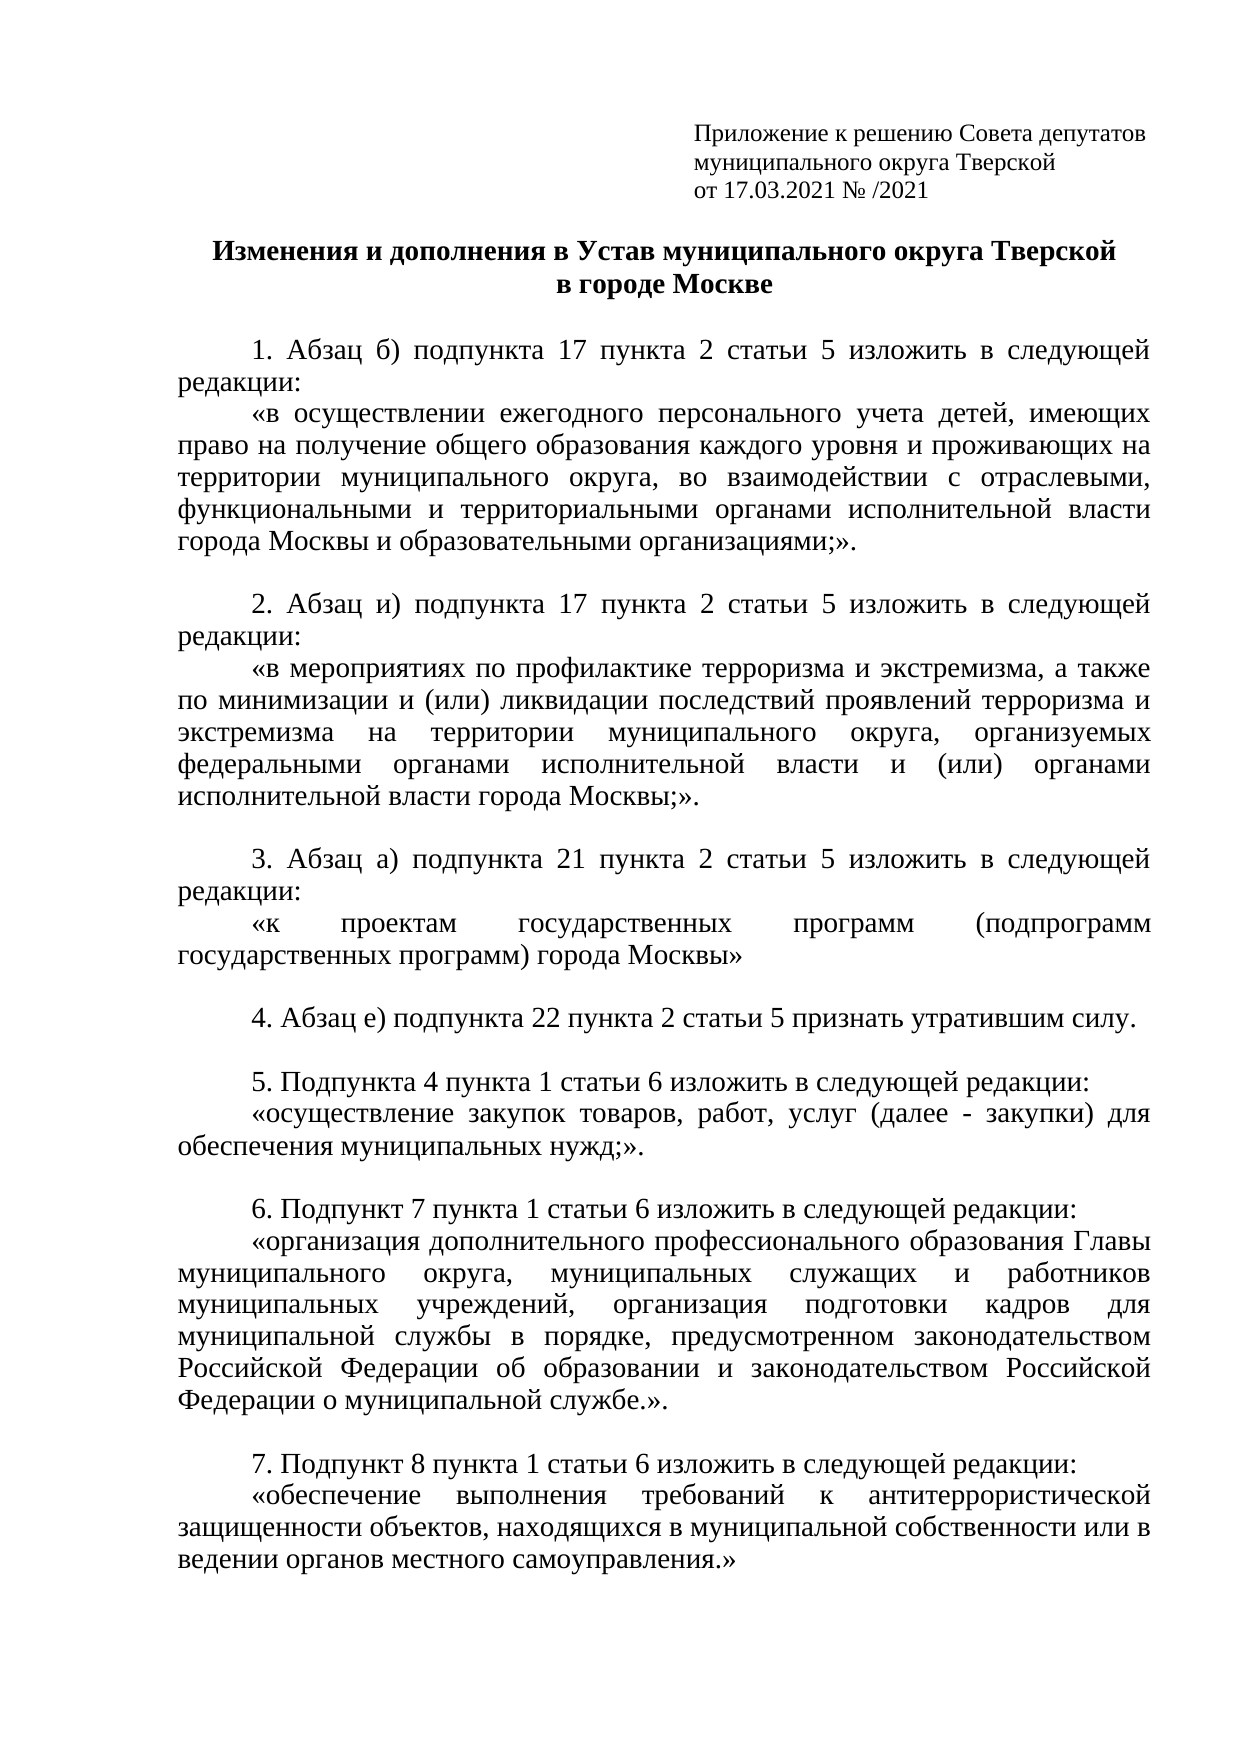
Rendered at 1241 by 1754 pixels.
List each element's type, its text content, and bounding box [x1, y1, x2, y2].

text Приложение к решению Совета депутатов [693, 118, 1152, 147]
text 1. Абзац б) подпункта 17 пункта 2 статьи 5 изложить в следующей редакции: [177, 334, 1152, 397]
text 2. Абзац и) подпункта 17 пункта 2 статьи 5 изложить в следующей редакции: [177, 588, 1152, 652]
text «к проектам государственных программ (подпрограмм государственных программ) города Москвы» [177, 907, 1152, 970]
text 7. Подпункт 8 пункта 1 статьи 6 изложить в следующей редакции: [177, 1448, 1152, 1479]
text 6. Подпункт 7 пункта 1 статьи 6 изложить в следующей редакции: [177, 1193, 1152, 1225]
text «в осуществлении ежегодного персонального учета детей, имеющих право на получение общего образования каждого уровня и проживающих на территории муниципального округа, во взаимодействии с отраслевыми, функциональными и территориальными органами исполнительной власти города Москвы и образовательными организациями;». [177, 397, 1152, 557]
text 4. Абзац е) подпункта 22 пункта 2 статьи 5 признать утратившим силу. [177, 1002, 1152, 1034]
text 5. Подпункта 4 пункта 1 статьи 6 изложить в следующей редакции: [177, 1066, 1152, 1097]
text «осуществление закупок товаров, работ, услуг (далее - закупки) для обеспечения муниципальных нужд;». [177, 1097, 1152, 1161]
text «обеспечение выполнения требований к антитеррористической защищенности объектов, находящихся в муниципальной собственности или в ведении органов местного самоуправления.» [177, 1479, 1152, 1575]
text в городе Москве [177, 267, 1152, 300]
text «организация дополнительного профессионального образования Главы муниципального округа, муниципальных служащих и работников муниципальных учреждений, организация подготовки кадров для муниципальной службы в порядке, предусмотренном законодательством Российской Федерации об образовании и законодательством Российской Федерации о муниципальной службе.». [177, 1225, 1152, 1416]
text муниципального округа Тверской [693, 147, 1152, 176]
text 3. Абзац а) подпункта 21 пункта 2 статьи 5 изложить в следующей редакции: [177, 843, 1152, 907]
text «в мероприятиях по профилактике терроризма и экстремизма, а также по минимизации и (или) ликвидации последствий проявлений терроризма и экстремизма на территории муниципального округа, организуемых федеральными органами исполнительной власти и (или) органами исполнительной власти города Москвы;». [177, 652, 1152, 811]
text от 17.03.2021 № /2021 [693, 176, 1152, 204]
text Изменения и дополнения в Устав муниципального округа Тверской [177, 233, 1152, 267]
